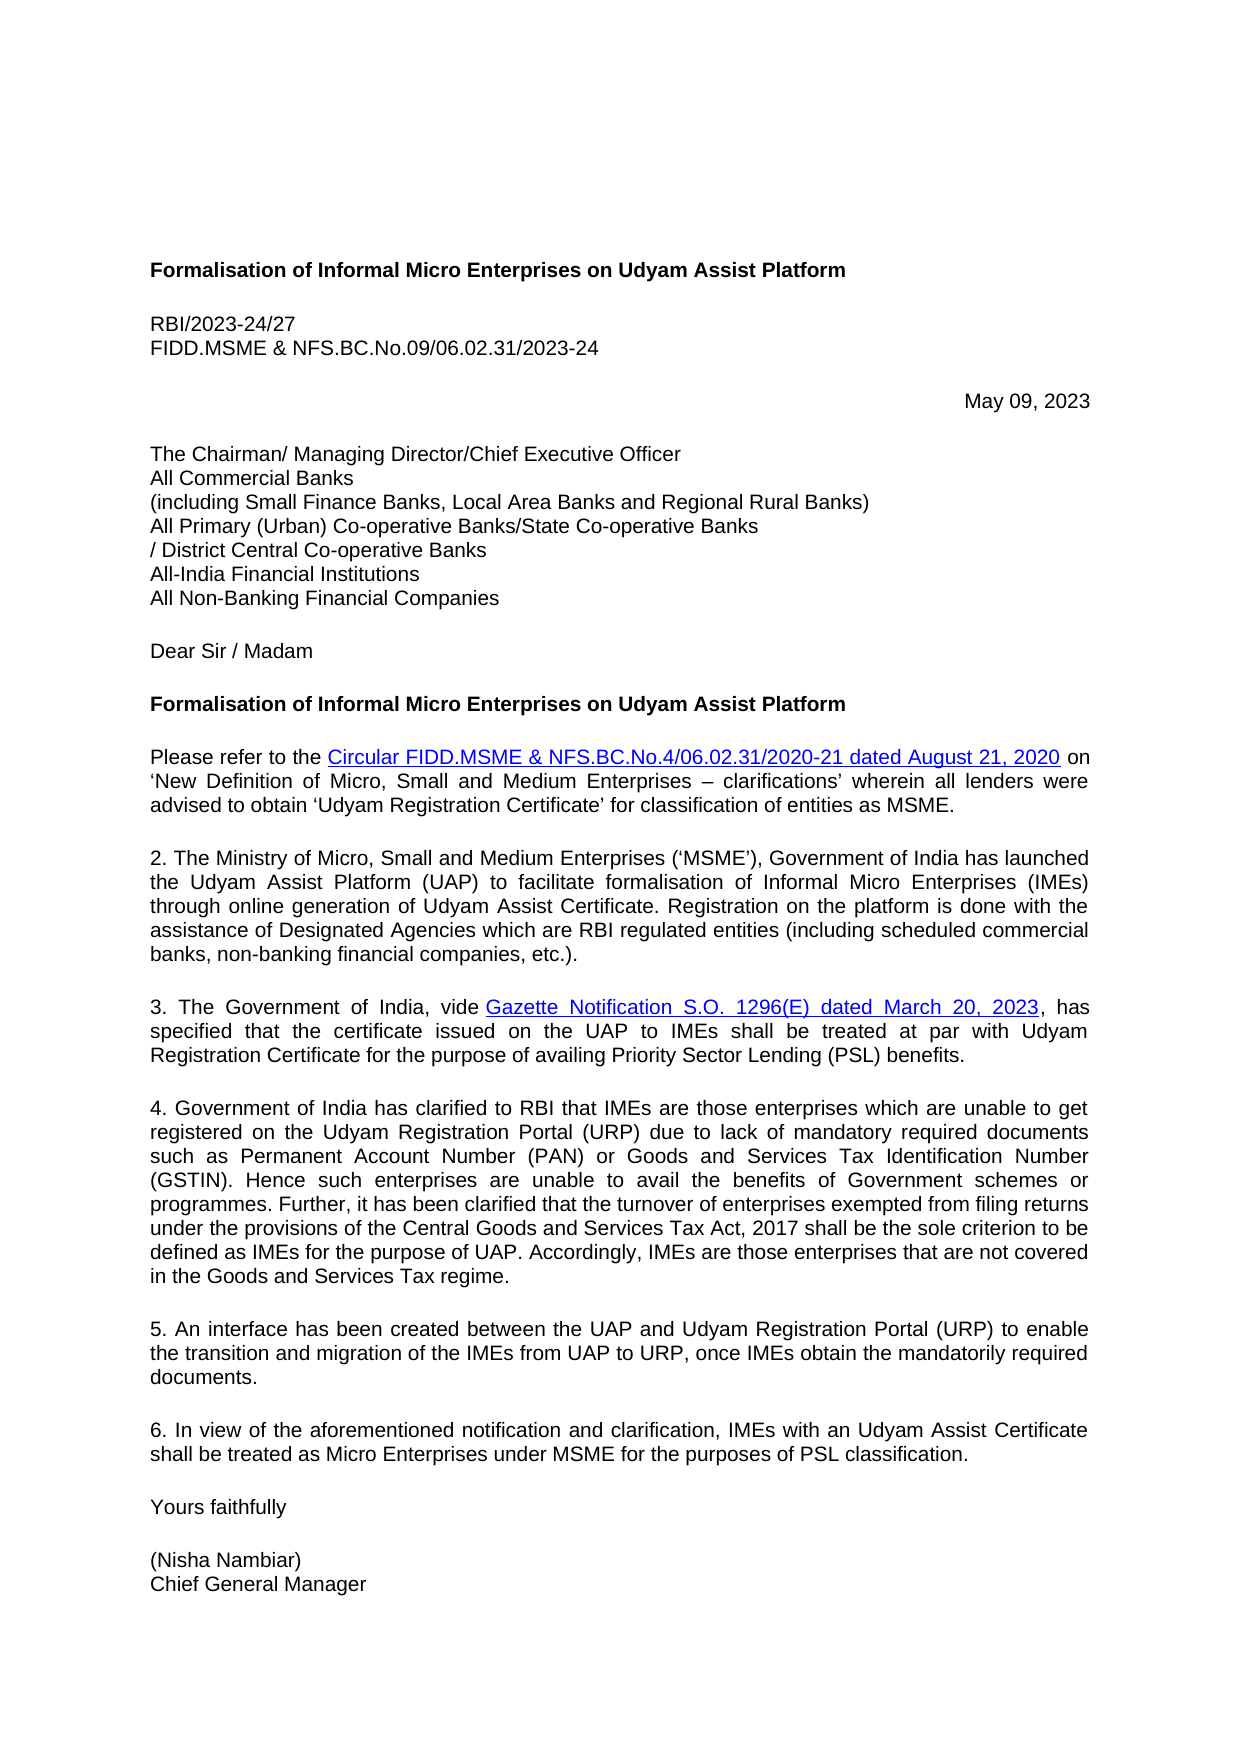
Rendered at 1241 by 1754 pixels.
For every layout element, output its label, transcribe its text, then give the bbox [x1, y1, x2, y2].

text 3. The Government of India, vide Gazette Notification S.O. 1296(E) dated March 20, 2023, has specified that the certificate issued on the UAP to IMEs shall be treated at par with Udyam Registration Certificate for the purpose of availing Priority Sector Lending (PSL) benefits. [150, 1473, 1090, 1545]
text Formalisation of Informal Micro Enterprises on Udyam Assist Platform [150, 736, 1090, 760]
text May 09, 2023 [150, 867, 1090, 891]
text Dear Sir / Madam [150, 1117, 1090, 1141]
text Formalisation of Informal Micro Enterprises on Udyam Assist Platform [150, 1170, 1090, 1194]
text RBI/2023-24/27 FIDD.MSME & NFS.BC.No.09/06.02.31/2023-24 [150, 789, 1090, 837]
text 2. The Ministry of Micro, Small and Medium Enterprises (‘MSME’), Government of India has launched the Udyam Assist Platform (UAP) to facilitate formalisation of Informal Micro Enterprises (IMEs) through online generation of Udyam Assist Certificate. Registration on the platform is done with the assistance of Designated Agencies which are RBI regulated entities (including scheduled commercial banks, non-banking financial companies, etc.). [150, 1324, 1090, 1444]
text The Chairman/ Managing Director/Chief Executive Officer All Commercial Banks (including Small Finance Banks, Local Area Banks and Regional Rural Banks) All Primary (Urban) Co-operative Banks/State Co-operative Banks / District Central Co-operative Banks All-India Financial Institutions All Non-Banking Financial Companies [150, 920, 1090, 1087]
text Please refer to the Circular FIDD.MSME & NFS.BC.No.4/06.02.31/2020-21 dated August 21, 2020 on ‘New Definition of Micro, Small and Medium Enterprises – clarifications’ wherein all lenders were advised to obtain ‘Udyam Registration Certificate’ for classification of entities as MSME. [150, 1223, 1090, 1295]
